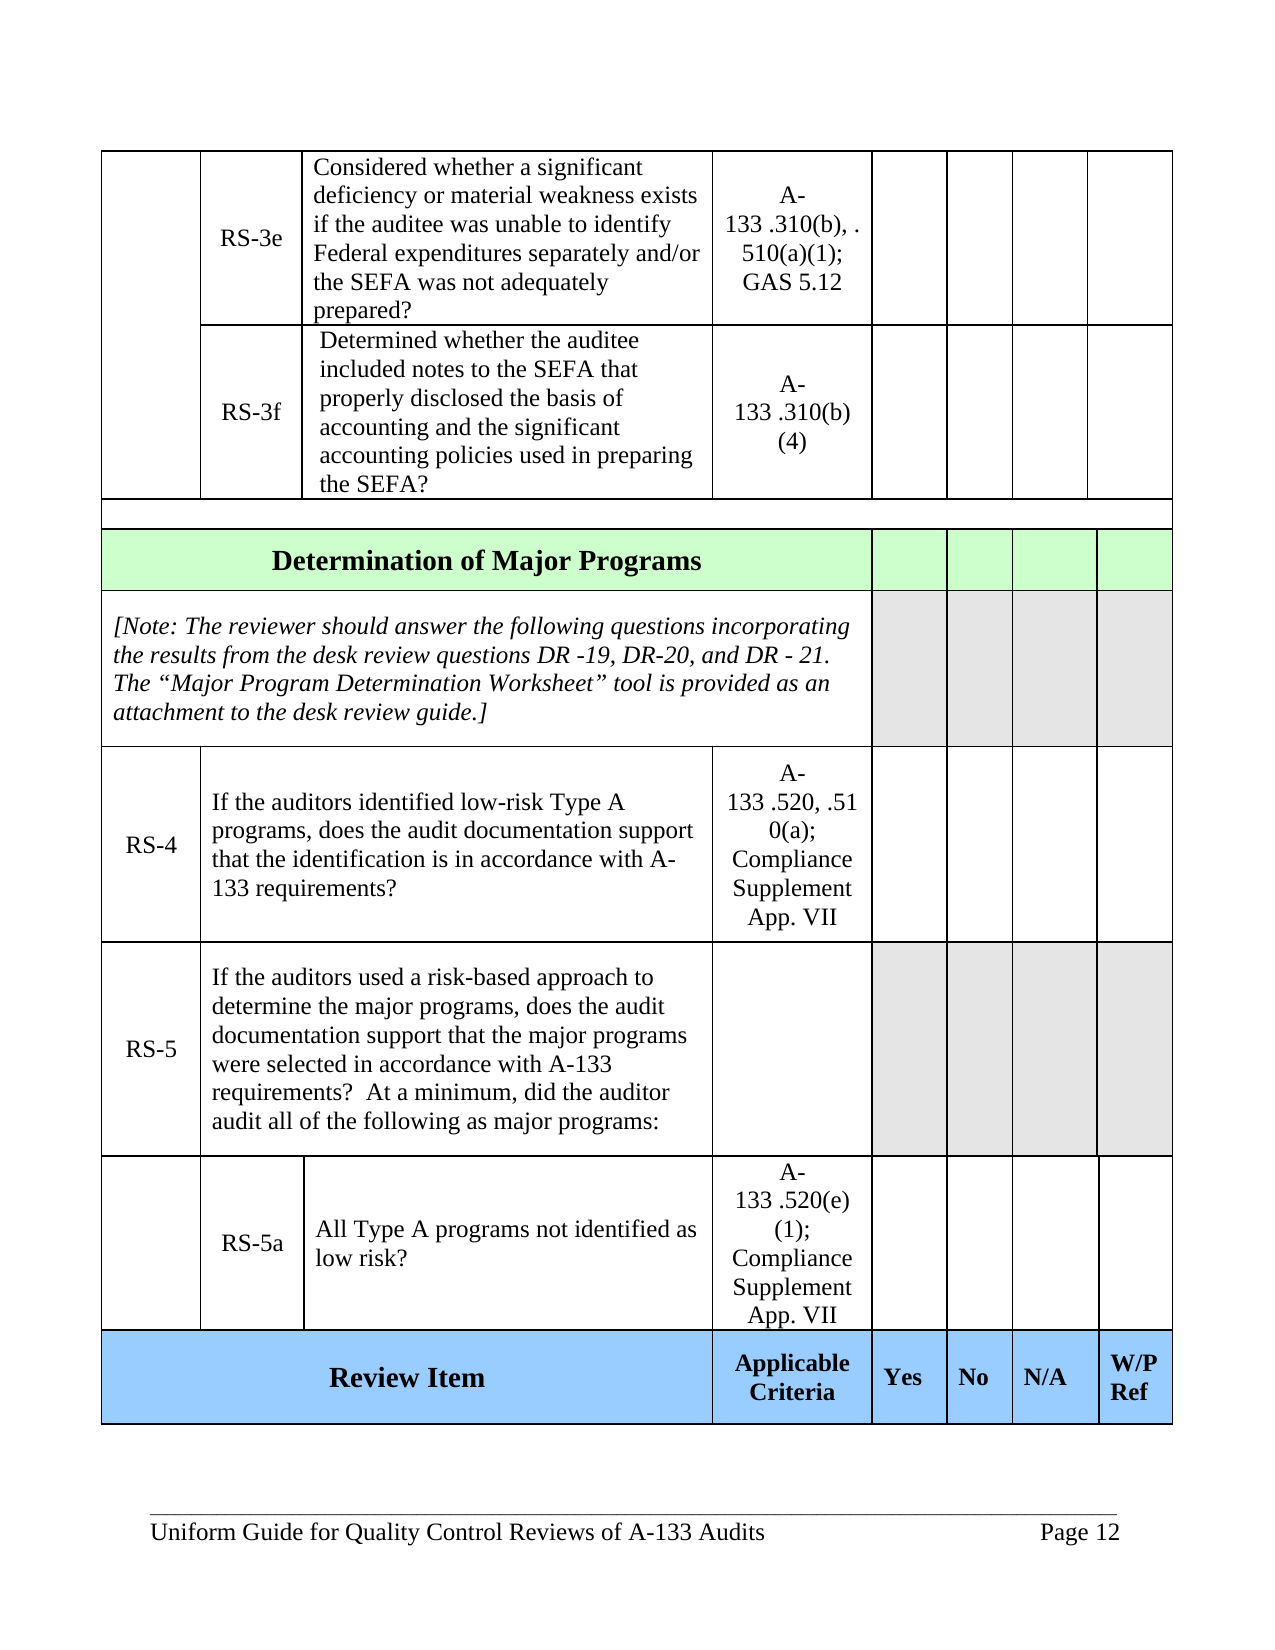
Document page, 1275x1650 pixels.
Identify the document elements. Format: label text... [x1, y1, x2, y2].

table_cell [102, 1157, 200, 1329]
table_cell W/P Ref [1100, 1331, 1172, 1423]
table_cell [1098, 530, 1172, 590]
table_cell No [948, 1331, 1012, 1423]
table_cell Considered whether a significant deficiency or material weakness exists if the auditee was unable to identify Federal expenditures separately and/or the SEFA was not adequately prepared? [303, 152, 712, 324]
table_cell Determined whether the auditee included notes to the SEFA that properly disclosed the basis of accounting and the significant accounting policies used in preparing the SEFA? [303, 326, 712, 498]
table_cell [1013, 747, 1096, 941]
table_cell [948, 943, 1012, 1155]
table_cell [1088, 326, 1172, 498]
table_cell [873, 530, 946, 590]
table_cell RS-5a [201, 1157, 303, 1329]
table_cell [873, 1157, 946, 1329]
table_cell [873, 152, 946, 324]
table_cell [102, 152, 200, 498]
table_cell If the auditors identified low-risk Type A programs, does the audit documentation support that the identification is in accordance with A-133 requirements? [201, 747, 712, 941]
table_cell [873, 326, 946, 498]
table_cell RS-3f [201, 326, 301, 498]
table_cell RS-4 [102, 747, 200, 941]
table_cell [948, 747, 1012, 941]
table_cell [948, 530, 1012, 590]
table_cell A-133 .310(b)(4) [713, 326, 871, 498]
table_cell Determination of Major Programs [102, 530, 871, 590]
table_cell [873, 591, 946, 746]
table_cell [102, 500, 1172, 528]
table_cell If the auditors used a risk-based approach to determine the major programs, does the audit documentation support that the major programs were selected in accordance with A-133 requirements? At a minimum, did the auditor audit all of the following as major programs: [201, 943, 712, 1155]
table_cell [1013, 591, 1096, 746]
table_cell [1100, 1157, 1172, 1329]
table_cell RS-3e [201, 152, 301, 324]
table_cell [1098, 591, 1172, 746]
table_cell [948, 326, 1012, 498]
table_cell [1098, 747, 1172, 941]
table_cell [1013, 530, 1096, 590]
table_cell Applicable Criteria [713, 1331, 871, 1423]
table_cell A-133 .310(b), .510(a)(1); GAS 5.12 [713, 152, 871, 324]
table_cell [948, 591, 1012, 746]
table_cell [1013, 943, 1096, 1155]
table_cell [1098, 943, 1172, 1155]
table_cell All Type A programs not identified as low risk? [305, 1157, 712, 1329]
table_cell [948, 1157, 1012, 1329]
table_cell RS-5 [102, 943, 200, 1155]
table_cell N/A [1013, 1331, 1098, 1423]
table_cell [1013, 326, 1087, 498]
table_cell Review Item [102, 1331, 712, 1423]
table_cell A-133 .520, .510(a); Compliance Supplement App. VII [713, 747, 871, 941]
table_cell [873, 943, 946, 1155]
table_cell [713, 943, 871, 1155]
table_cell [873, 747, 946, 941]
table_cell [1088, 152, 1172, 324]
table_cell [Note: The reviewer should answer the following questions incorporating the results from the desk review questions DR -19, DR-20, and DR - 21. The “Major Program Determination Worksheet” tool is provided as an attachment to the desk review guide.] [102, 591, 871, 746]
table_cell Yes [873, 1331, 946, 1423]
table_cell [948, 152, 1012, 324]
table_cell [1013, 152, 1087, 324]
table_cell [1013, 1157, 1098, 1329]
table_cell A-133 .520(e)(1); Compliance Supplement App. VII [713, 1157, 871, 1329]
